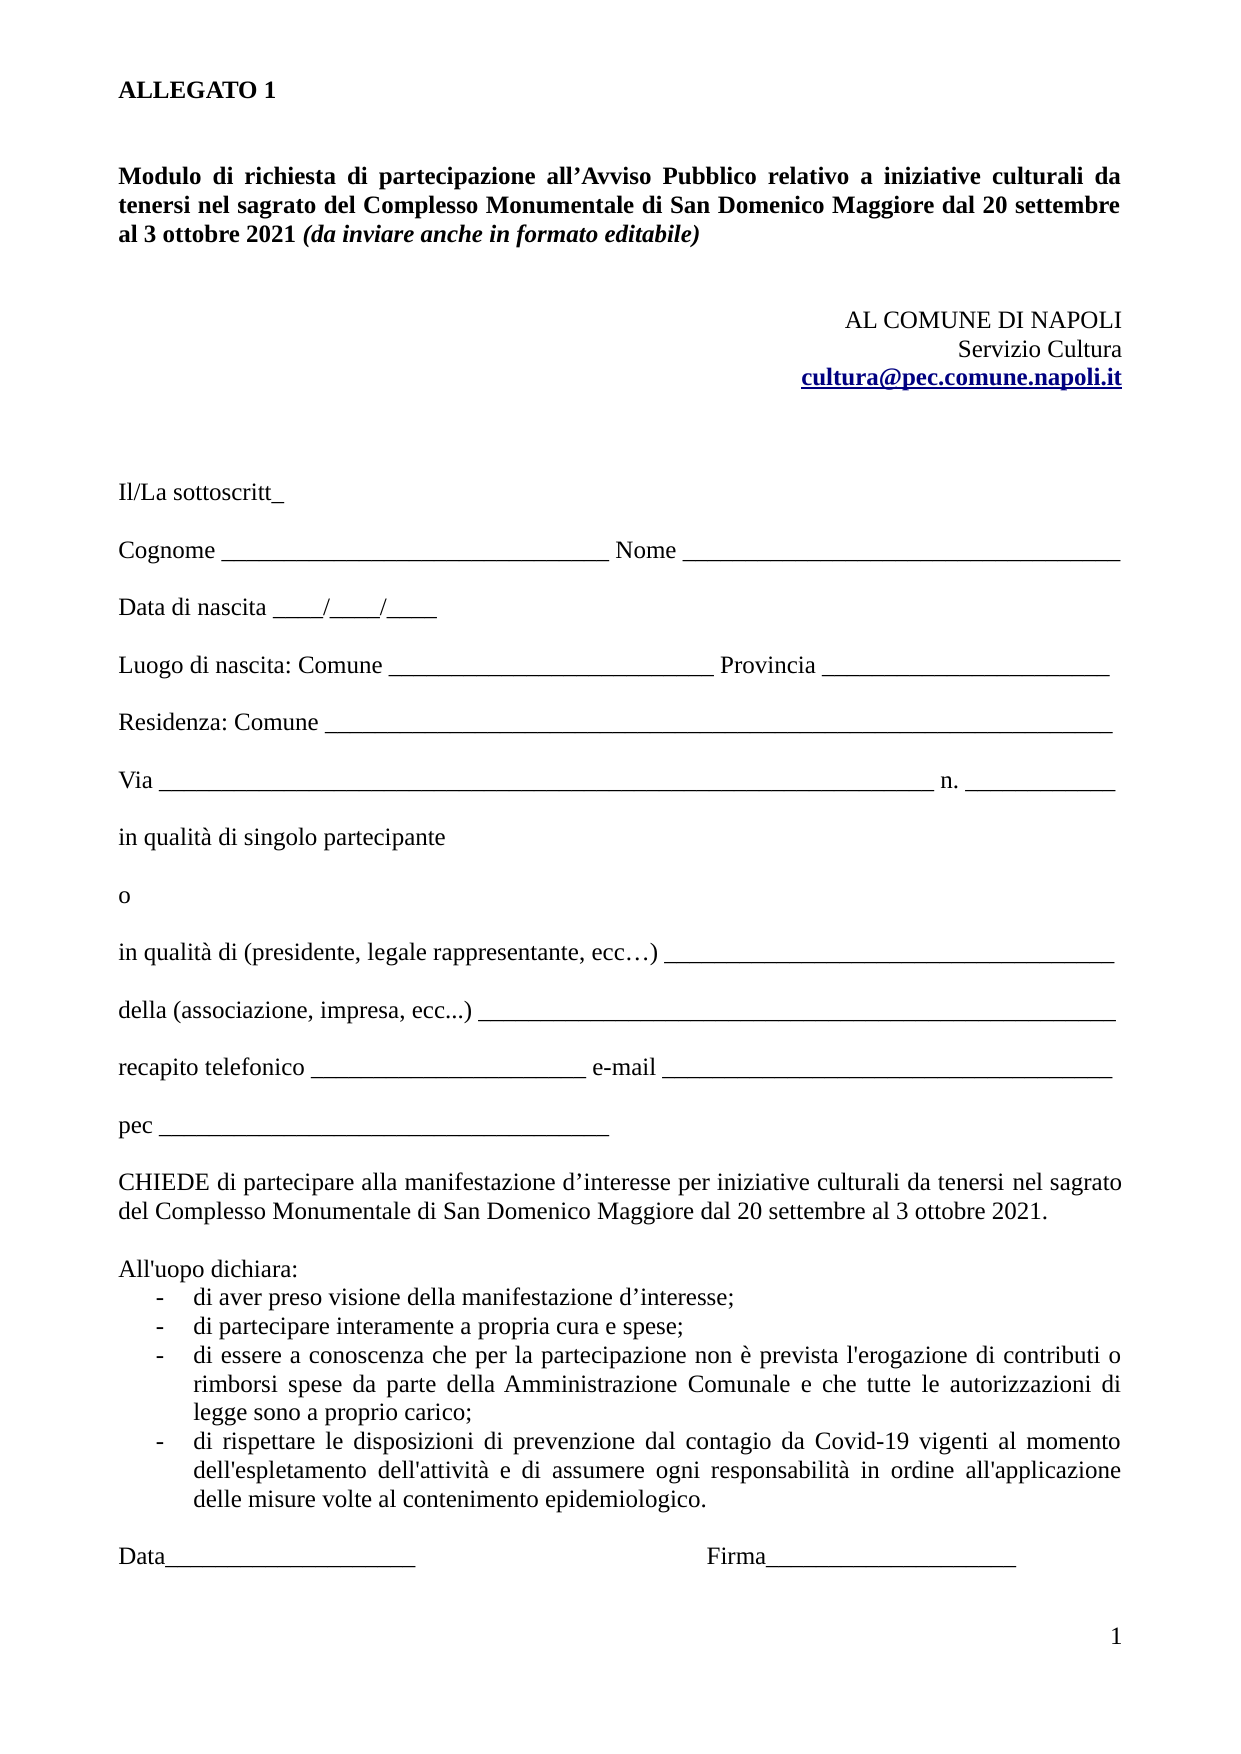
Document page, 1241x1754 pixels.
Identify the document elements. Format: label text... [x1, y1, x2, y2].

text ALLEGATO 1 [118, 75, 1122, 104]
list di partecipare interamente a propria cura e spese; [156, 1311, 1122, 1340]
text della (associazione, impresa, ecc...) ___________________________________________________ [118, 995, 1122, 1024]
text Data di nascita ____/____/____ [118, 592, 1122, 621]
text o [118, 880, 1122, 909]
text Data____________________ Firma____________________ [118, 1541, 1122, 1570]
text Il/La sottoscritt_ [118, 477, 1122, 506]
text Cognome _______________________________ Nome ___________________________________ [118, 535, 1122, 564]
text recapito telefonico ______________________ e-mail ____________________________________ [118, 1052, 1122, 1081]
text Via ______________________________________________________________ n. ____________ [118, 765, 1122, 794]
list di aver preso visione della manifestazione d’interesse; [156, 1282, 1122, 1311]
text Modulo di richiesta di partecipazione all’Avviso Pubblico relativo a iniziative culturali da tenersi nel sagrato del Complesso Monumentale di San Domenico Maggiore dal 20 settembre al 3 ottobre 2021 (da inviare anche in formato editabile) [118, 161, 1122, 247]
text CHIEDE di partecipare alla manifestazione d’interesse per iniziative culturali da tenersi nel sagrato del Complesso Monumentale di San Domenico Maggiore dal 20 settembre al 3 ottobre 2021. [118, 1167, 1122, 1225]
list di essere a conoscenza che per la partecipazione non è prevista l'erogazione di contributi o rimborsi spese da parte della Amministrazione Comunale e che tutte le autorizzazioni di legge sono a proprio carico; [156, 1340, 1122, 1426]
text cultura@pec.comune.napoli.it [118, 362, 1122, 391]
text pec ____________________________________ [118, 1110, 1122, 1139]
list di rispettare le disposizioni di prevenzione dal contagio da Covid-19 vigenti al momento dell'espletamento dell'attività e di assumere ogni responsabilità in ordine all'applicazione delle misure volte al contenimento epidemiologico. [156, 1426, 1122, 1512]
text in qualità di singolo partecipante [118, 822, 1122, 851]
text Residenza: Comune _______________________________________________________________ [118, 707, 1122, 736]
text AL COMUNE DI NAPOLI [118, 305, 1122, 334]
text All'uopo dichiara: [118, 1254, 1122, 1282]
text Luogo di nascita: Comune __________________________ Provincia _______________________ [118, 650, 1122, 679]
text in qualità di (presidente, legale rappresentante, ecc…) ____________________________________ [118, 937, 1122, 966]
text Servizio Cultura [118, 334, 1122, 362]
